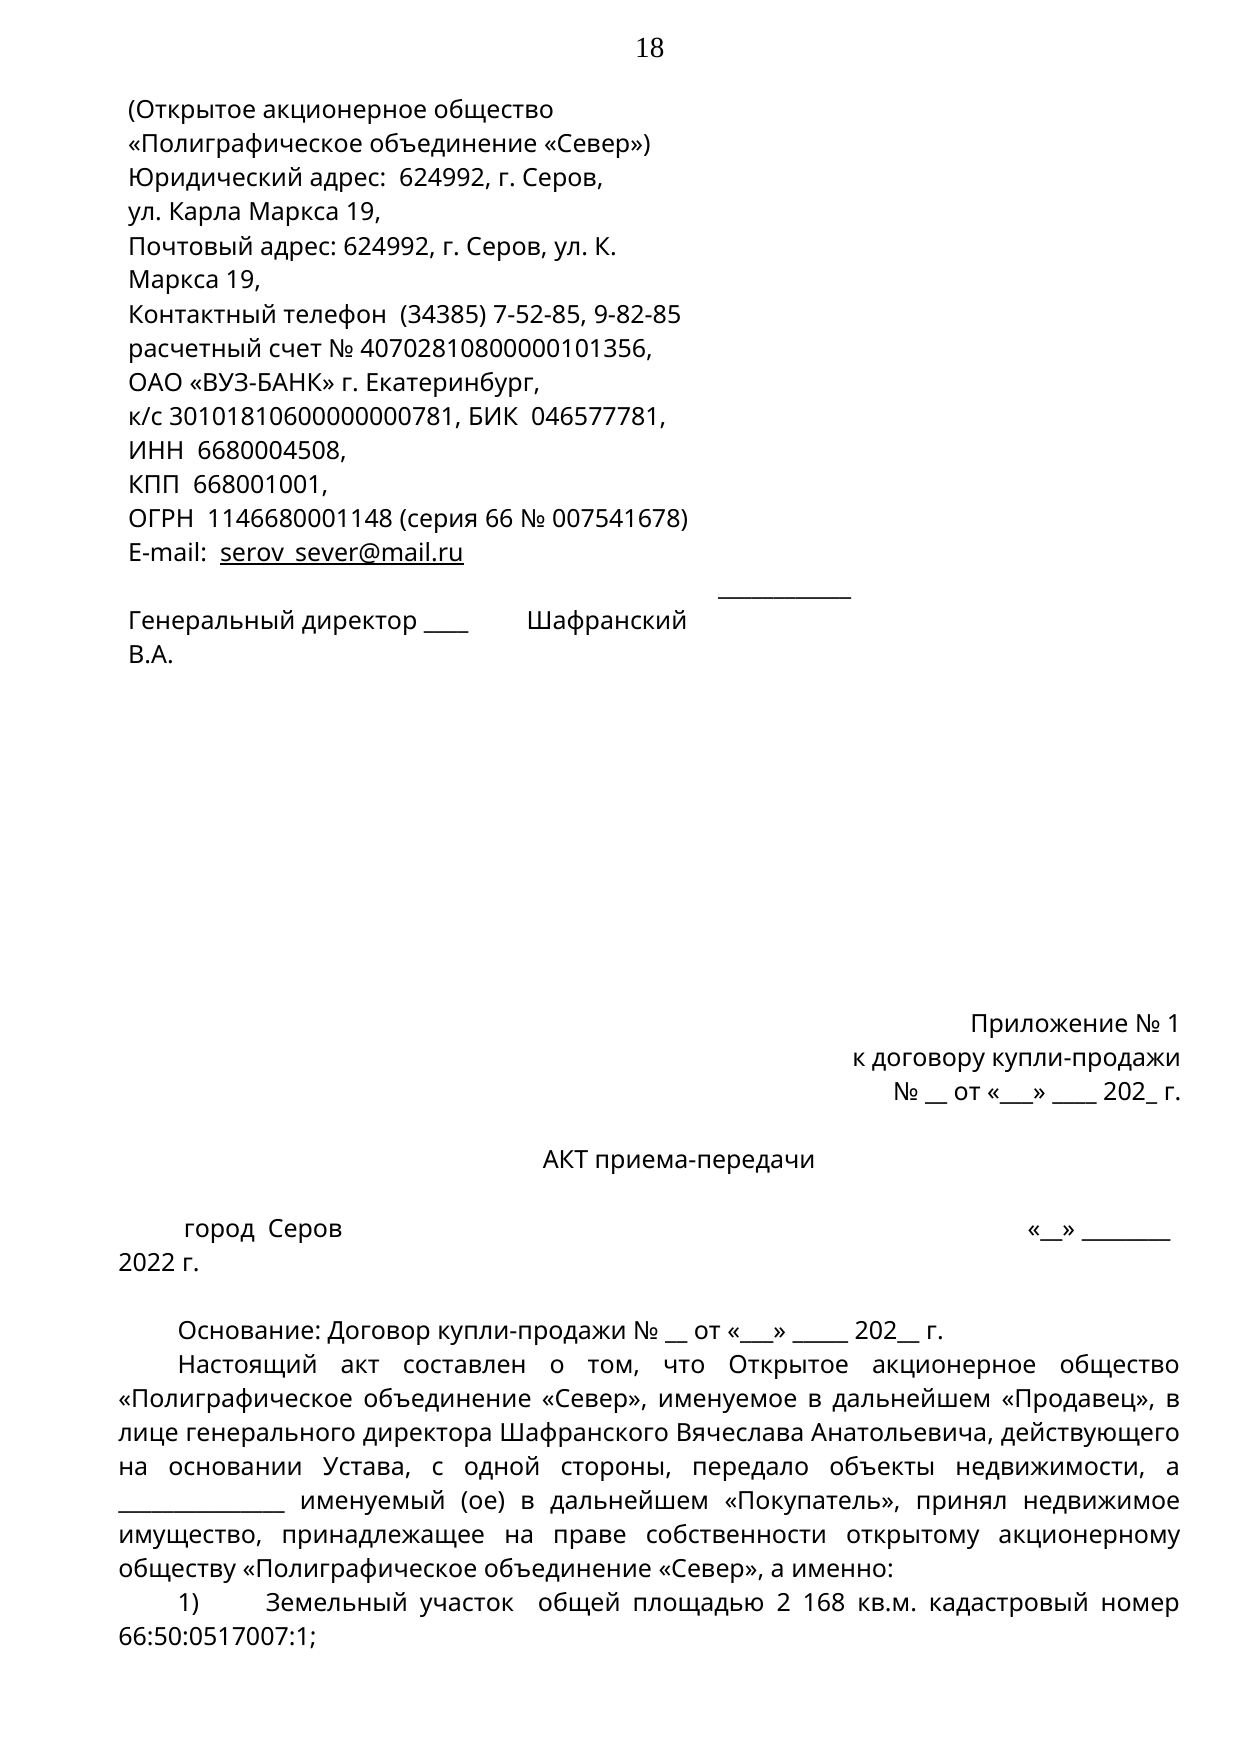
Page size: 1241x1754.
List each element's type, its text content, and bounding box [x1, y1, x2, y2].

text Приложение № 1 [118, 1006, 1181, 1040]
list Земельный участок общей площадью 2 168 кв.м. кадастровый номер 66:50:0517007:1; [118, 1585, 1181, 1653]
text АКТ приема-передачи [118, 1142, 1181, 1176]
text Настоящий акт составлен о том, что Открытое акционерное общество «Полиграфическое объединение «Север», именуемое в дальнейшем «Продавец», в лице генерального директора Шафранского Вячеслава Анатольевича, действующего на основании Устава, с одной стороны, передало объекты недвижимости, а _______________ именуемый (ое) в дальнейшем «Покупатель», принял недвижимое имущество, принадлежащее на праве собственности открытому акционерному обществу «Полиграфическое объединение «Север», а именно: [118, 1347, 1181, 1585]
text Основание: Договор купли-продажи № __ от «___» _____ 202__ г. [118, 1312, 1181, 1347]
text № __ от «___» ____ 202_ г. [118, 1074, 1181, 1108]
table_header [117, 92, 707, 671]
text к договору купли-продажи [118, 1040, 1181, 1074]
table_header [707, 92, 1213, 671]
text город Серов «__» ________ 2022 г. [118, 1210, 1181, 1278]
